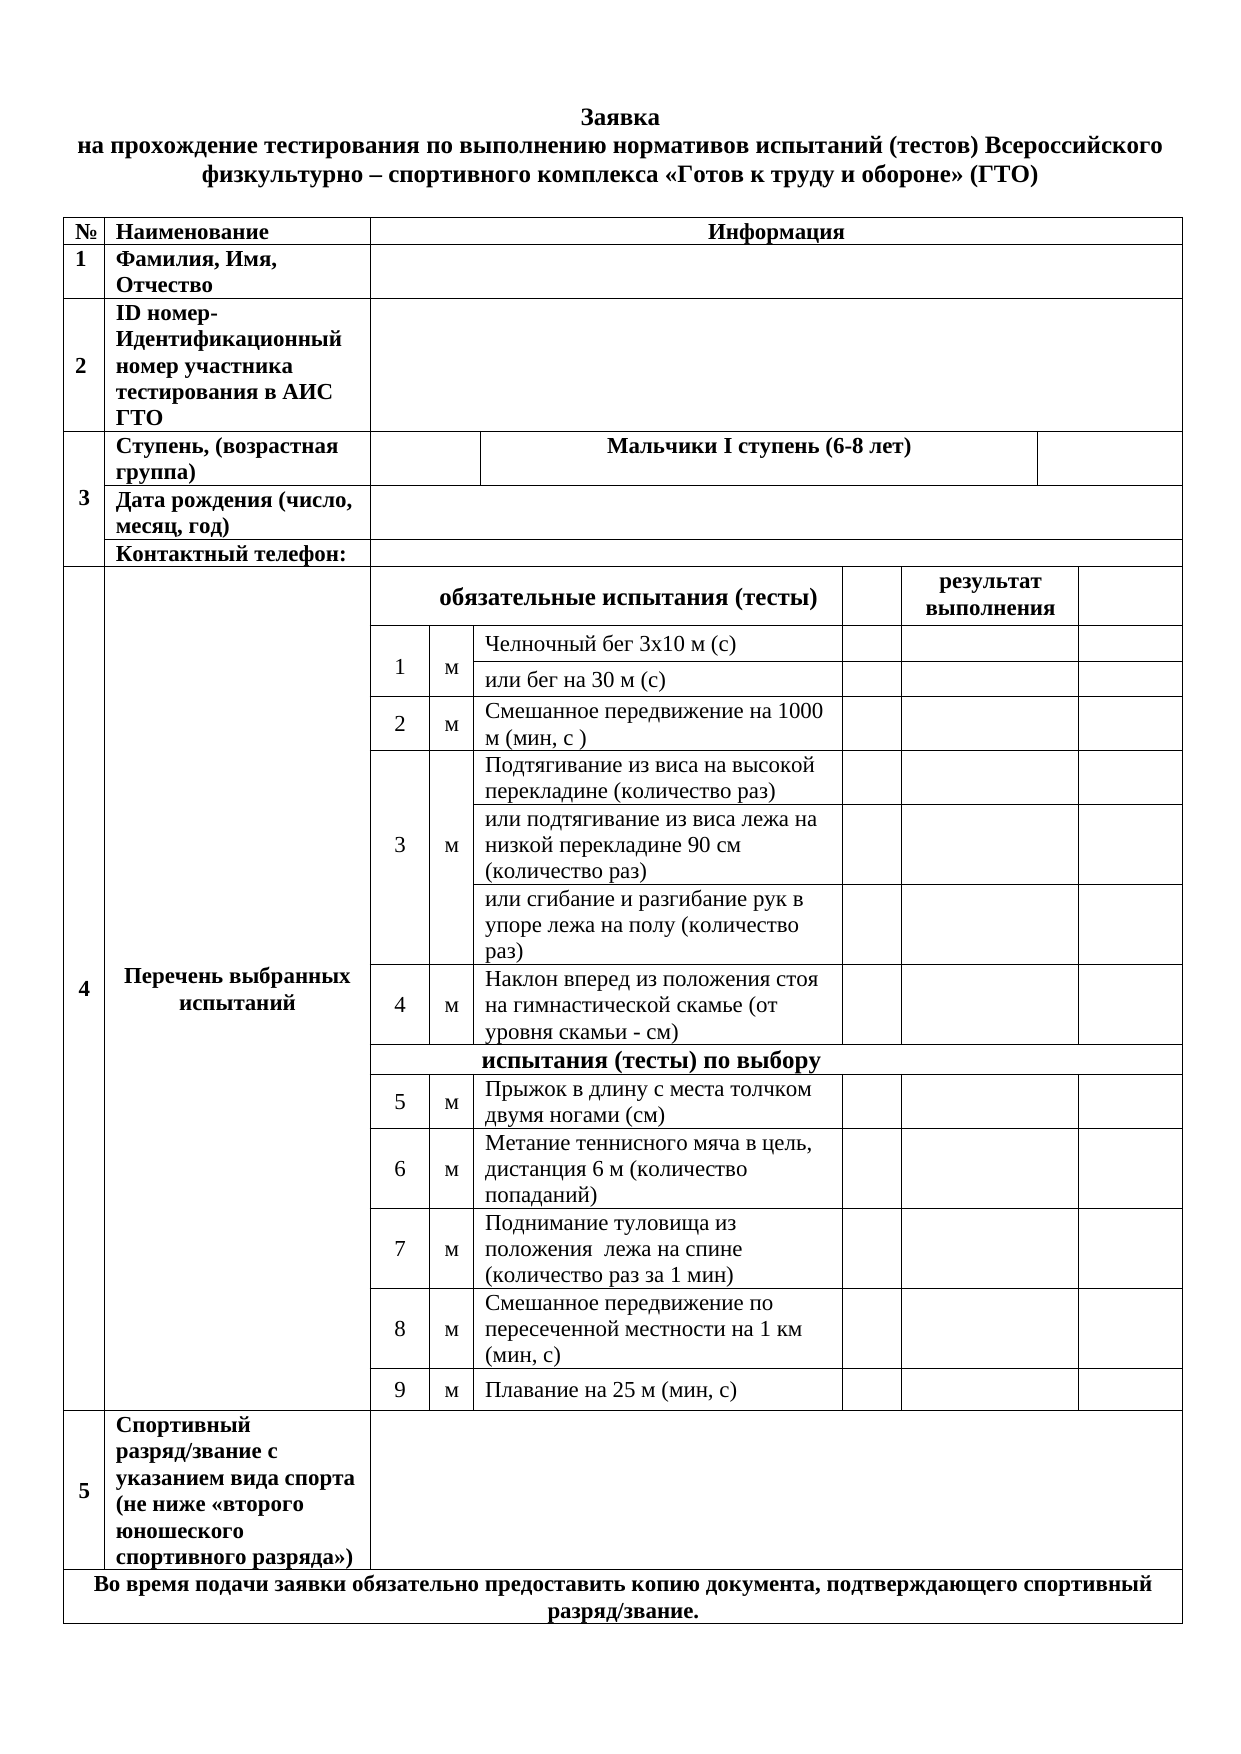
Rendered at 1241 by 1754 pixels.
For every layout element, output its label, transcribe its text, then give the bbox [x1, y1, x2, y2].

table_cell м [430, 697, 473, 750]
table_cell [371, 1411, 1182, 1569]
table_cell или подтягивание из виса лежа на низкой перекладине 90 см (количество раз) [474, 805, 842, 884]
table_cell м [430, 1209, 473, 1288]
table_cell 5 [371, 1075, 429, 1128]
table_cell Метание теннисного мяча в цель, дистанция 6 м (количество попаданий) [474, 1129, 842, 1208]
table_cell или бег на 30 м (с) [474, 662, 842, 696]
table_cell Наклон вперед из положения стоя на гимнастической скамье (от уровня скамьи - см) [474, 965, 842, 1044]
table_cell м [430, 751, 473, 964]
table_cell [902, 751, 1078, 804]
table_cell [843, 1075, 901, 1128]
table_cell [843, 885, 901, 964]
table_cell Мальчики I ступень (6-8 лет) [481, 432, 1037, 485]
table_cell 4 [64, 567, 104, 1410]
table_cell 1 [64, 245, 104, 298]
table_cell [843, 567, 901, 625]
table_cell Фамилия, Имя, Отчество [105, 245, 370, 298]
table_cell [902, 965, 1078, 1044]
table_cell Контактный телефон: [105, 540, 370, 566]
table_cell [843, 1209, 901, 1288]
table_cell [843, 965, 901, 1044]
table_cell [843, 697, 901, 750]
table_cell [1079, 626, 1182, 661]
table_cell Во время подачи заявки обязательно предоставить копию документа, подтверждающего спортивный разряд/звание. [64, 1570, 1182, 1623]
table_cell [1079, 697, 1182, 750]
table_cell [843, 751, 901, 804]
table_cell [1079, 567, 1182, 625]
table_cell Поднимание туловища из положения лежа на спине (количество раз за 1 мин) [474, 1209, 842, 1288]
table_header № [64, 218, 104, 244]
table_cell м [430, 1129, 473, 1208]
table_cell [902, 1289, 1078, 1368]
table_cell [902, 805, 1078, 884]
table_cell Смешанное передвижение по пересеченной местности на 1 км (мин, с) [474, 1289, 842, 1368]
table_cell м [430, 626, 473, 696]
table_cell результат выполнения [902, 567, 1078, 625]
table_cell 7 [371, 1209, 429, 1288]
table_cell [1038, 432, 1182, 485]
table_cell Ступень, (возрастная группа) [105, 432, 370, 485]
table_cell [902, 626, 1078, 661]
table_cell Спортивный разряд/звание с указанием вида спорта (не ниже «второго юношеского спортивного разряда») [105, 1411, 370, 1569]
table_cell 4 [371, 965, 429, 1044]
table_cell [902, 1075, 1078, 1128]
table_cell [1079, 805, 1182, 884]
table_cell испытания (тесты) по выбору [371, 1045, 1182, 1074]
table_cell [1079, 1075, 1182, 1128]
table_cell [902, 885, 1078, 964]
table_cell 9 [371, 1369, 429, 1410]
table_cell [371, 432, 480, 485]
table_cell [843, 1129, 901, 1208]
table_cell Прыжок в длину с места толчком двумя ногами (см) [474, 1075, 842, 1128]
table_cell [371, 540, 1182, 566]
table_cell [843, 805, 901, 884]
table_cell [843, 626, 901, 661]
table_cell 2 [371, 697, 429, 750]
table_cell [902, 1369, 1078, 1410]
table_cell [1079, 662, 1182, 696]
table_cell м [430, 965, 473, 1044]
table_cell 5 [64, 1411, 104, 1569]
table_cell [1079, 1369, 1182, 1410]
table_cell 1 [371, 626, 429, 696]
table_cell [902, 1209, 1078, 1288]
table_cell [371, 299, 1182, 431]
table_cell [1079, 1289, 1182, 1368]
table_cell [371, 486, 1182, 539]
table_cell [1079, 1129, 1182, 1208]
table_cell [843, 1289, 901, 1368]
table_cell [902, 1129, 1078, 1208]
table_cell ID номер- Идентификационный номер участника тестирования в АИС ГТО [105, 299, 370, 431]
table_cell [1079, 885, 1182, 964]
table_cell [371, 245, 1182, 298]
table_cell [1079, 751, 1182, 804]
table_cell Дата рождения (число, месяц, год) [105, 486, 370, 539]
table_cell м [430, 1075, 473, 1128]
text Заявка [75, 102, 1165, 131]
table_cell [902, 697, 1078, 750]
table_cell [1079, 1209, 1182, 1288]
table_cell [843, 662, 901, 696]
table_cell или сгибание и разгибание рук в упоре лежа на полу (количество раз) [474, 885, 842, 964]
table_cell 3 [371, 751, 429, 964]
table_cell Перечень выбранных испытаний [105, 567, 370, 1410]
text на прохождение тестирования по выполнению нормативов испытаний (тестов) Всероссийского физкультурно – спортивного комплекса «Готов к труду и обороне» (ГТО) [75, 131, 1165, 188]
table_cell [902, 662, 1078, 696]
table_cell [1079, 965, 1182, 1044]
table_cell Смешанное передвижение на 1000 м (мин, с ) [474, 697, 842, 750]
table_cell 3 [64, 432, 104, 566]
table_cell Челночный бег 3х10 м (с) [474, 626, 842, 661]
table_cell 8 [371, 1289, 429, 1368]
table_cell м [430, 1289, 473, 1368]
table_cell м [430, 1369, 473, 1410]
table_cell [843, 1369, 901, 1410]
table_header Информация [371, 218, 1182, 244]
table_cell 6 [371, 1129, 429, 1208]
table_cell Подтягивание из виса на высокой перекладине (количество раз) [474, 751, 842, 804]
table_cell Плавание на 25 м (мин, с) [474, 1369, 842, 1410]
table_header Наименование [105, 218, 370, 244]
table_cell обязательные испытания (тесты) [371, 567, 842, 625]
table_cell 2 [64, 299, 104, 431]
